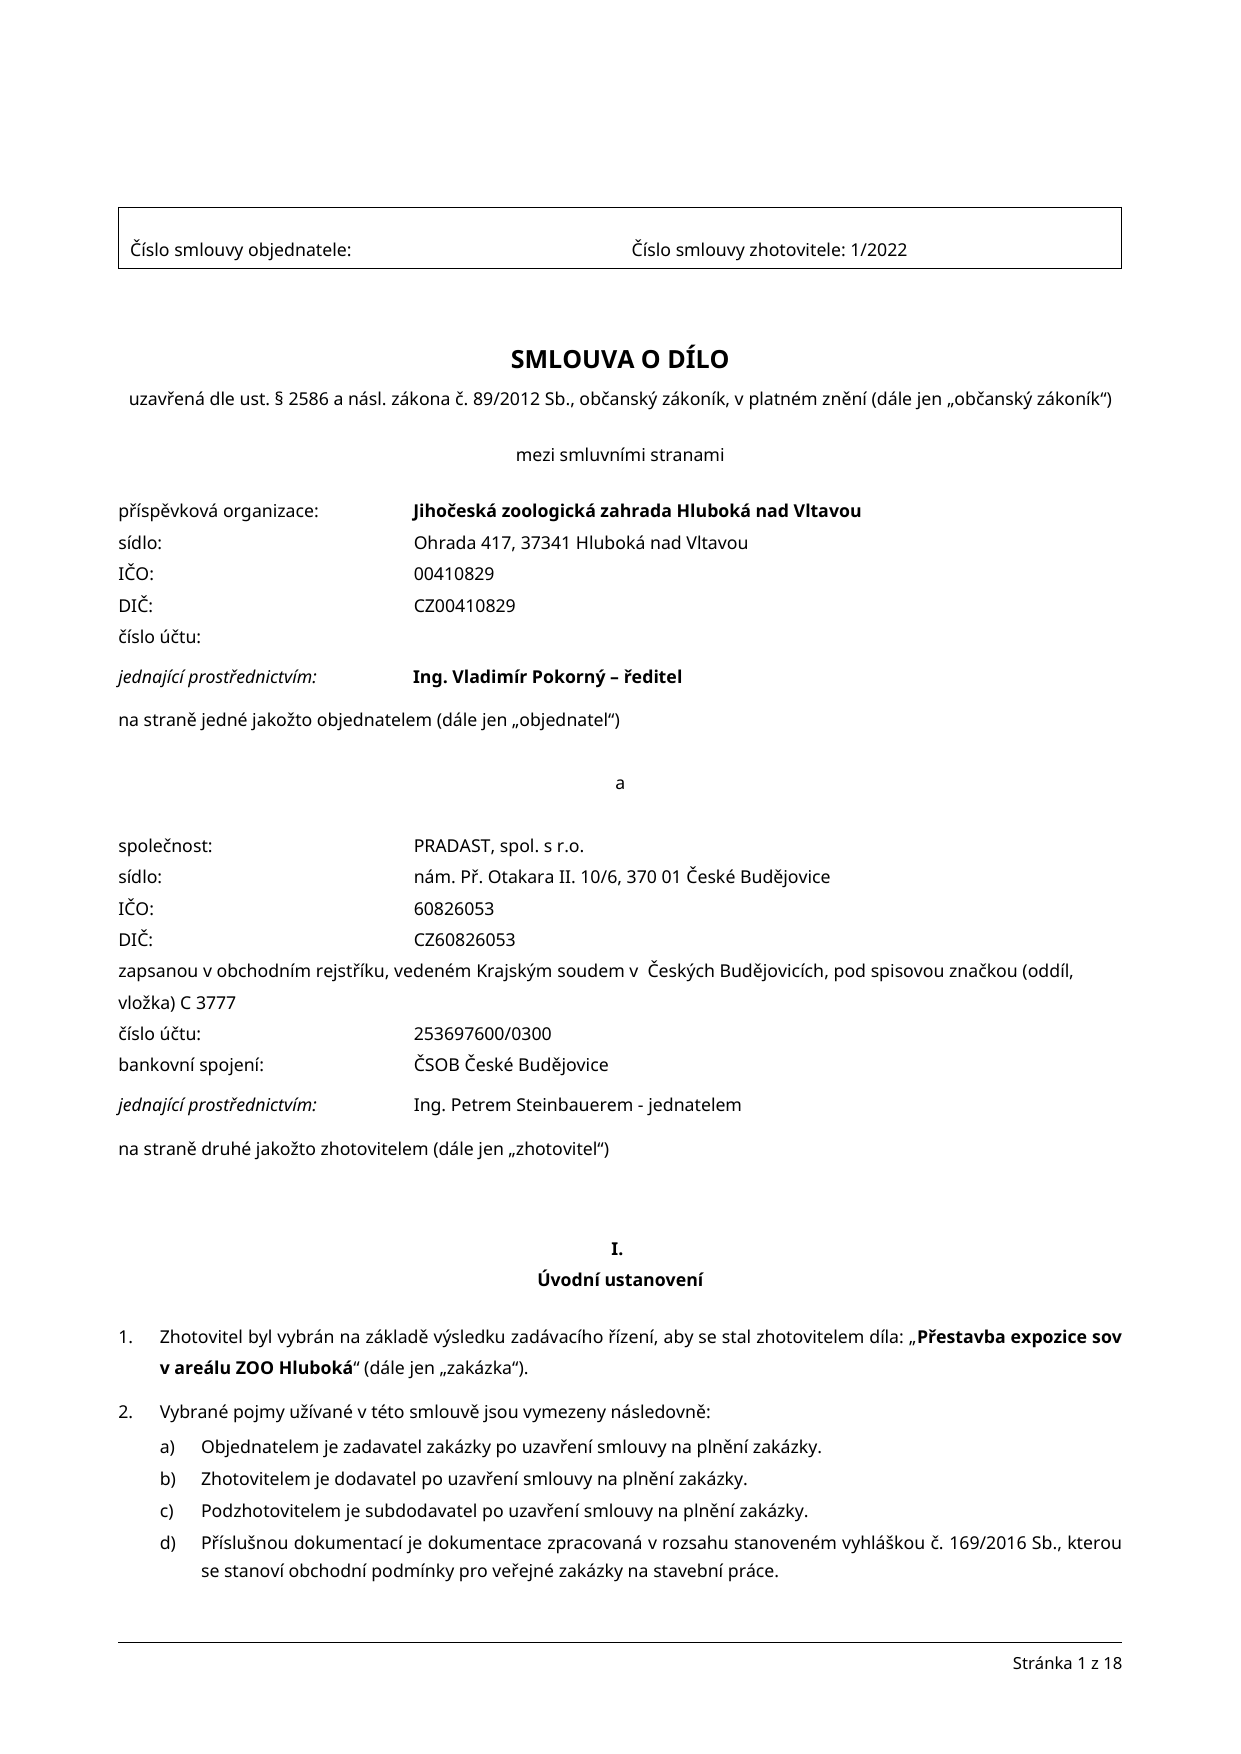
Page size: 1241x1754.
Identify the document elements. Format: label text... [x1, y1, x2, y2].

text DIČ: CZ00410829 [118, 593, 1122, 617]
text a [118, 771, 1122, 795]
text Příslušnou dokumentací je dokumentace zpracovaná v rozsahu stanoveném vyhláškou č. 169/2016 Sb., kterou se stanoví obchodní podmínky pro veřejné zakázky na stavební práce. [159, 1531, 1122, 1582]
text Zhotovitelem je dodavatel po uzavření smlouvy na plnění zakázky. [159, 1467, 1122, 1491]
text jednající prostřednictvím: Ing. Vladimír Pokorný – ředitel [118, 664, 1122, 688]
title SMLOUVA O DÍLO [118, 342, 1122, 376]
text číslo účtu: [118, 624, 1122, 648]
table_header Číslo smlouvy zhotovitele: 1/2022 [620, 208, 1121, 268]
table_header Číslo smlouvy objednatele: [119, 208, 620, 268]
text DIČ: [118, 927, 1122, 952]
text sídlo: [118, 865, 1122, 889]
text Vybrané pojmy užívané v této smlouvě jsou vymezeny následovně: [118, 1399, 1122, 1424]
text uzavřená dle ust. § 2586 a násl. zákona č. 89/2012 Sb., občanský zákoník, v platném znění (dále jen „občanský zákoník“) [118, 386, 1122, 410]
text Podzhotovitelem je subdodavatel po uzavření smlouvy na plnění zakázky. [159, 1499, 1122, 1523]
text jednající prostřednictvím: [118, 1092, 1122, 1117]
text Zhotovitel byl vybrán na základě výsledku zadávacího řízení, aby se stal zhotovitelem díla: „Přestavba expozice sov v areálu ZOO Hluboká“ (dále jen „zakázka“). [118, 1324, 1122, 1380]
text Úvodní ustanovení [118, 1268, 1122, 1292]
text IČO: 00410829 [118, 562, 1122, 586]
text Objednatelem je zadavatel zakázky po uzavření smlouvy na plnění zakázky. [159, 1435, 1122, 1459]
text na straně jedné jakožto objednatelem (dále jen „objednatel“) [118, 708, 1122, 732]
text IČO: [118, 896, 1122, 920]
text společnost: [118, 833, 1122, 857]
text zapsanou v obchodním rejstříku, vedeném soudem v , pod spisovou značkou (oddíl, vložka) [118, 959, 1122, 1014]
text příspěvková organizace: Jihočeská zoologická zahrada Hluboká nad Vltavou [118, 499, 1122, 523]
text číslo účtu: [118, 1021, 1122, 1046]
text mezi smluvními stranami [118, 443, 1122, 467]
text bankovní spojení: [118, 1053, 1122, 1077]
text na straně druhé jakožto zhotovitelem (dále jen „zhotovitel“) [118, 1136, 1122, 1161]
text sídlo: Ohrada 417, 37341 Hluboká nad Vltavou [118, 530, 1122, 554]
